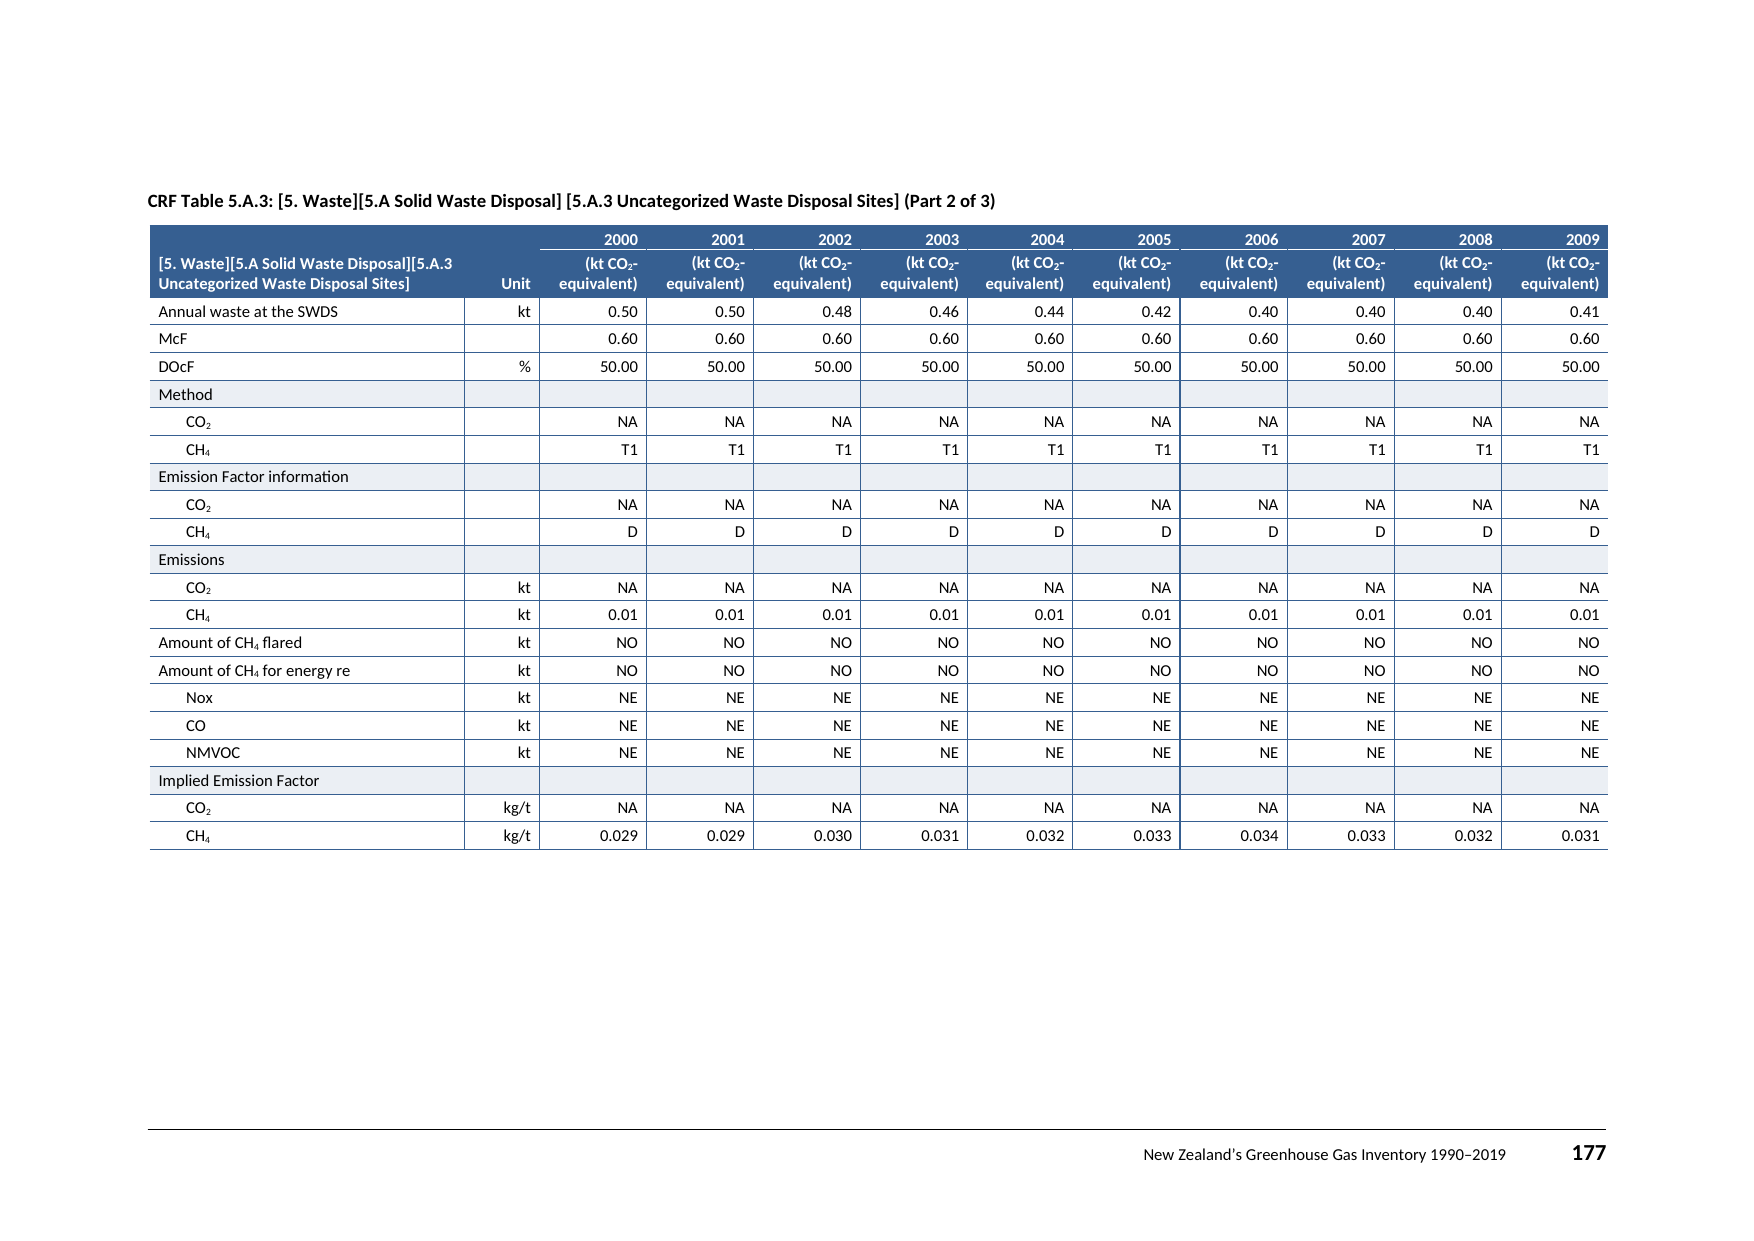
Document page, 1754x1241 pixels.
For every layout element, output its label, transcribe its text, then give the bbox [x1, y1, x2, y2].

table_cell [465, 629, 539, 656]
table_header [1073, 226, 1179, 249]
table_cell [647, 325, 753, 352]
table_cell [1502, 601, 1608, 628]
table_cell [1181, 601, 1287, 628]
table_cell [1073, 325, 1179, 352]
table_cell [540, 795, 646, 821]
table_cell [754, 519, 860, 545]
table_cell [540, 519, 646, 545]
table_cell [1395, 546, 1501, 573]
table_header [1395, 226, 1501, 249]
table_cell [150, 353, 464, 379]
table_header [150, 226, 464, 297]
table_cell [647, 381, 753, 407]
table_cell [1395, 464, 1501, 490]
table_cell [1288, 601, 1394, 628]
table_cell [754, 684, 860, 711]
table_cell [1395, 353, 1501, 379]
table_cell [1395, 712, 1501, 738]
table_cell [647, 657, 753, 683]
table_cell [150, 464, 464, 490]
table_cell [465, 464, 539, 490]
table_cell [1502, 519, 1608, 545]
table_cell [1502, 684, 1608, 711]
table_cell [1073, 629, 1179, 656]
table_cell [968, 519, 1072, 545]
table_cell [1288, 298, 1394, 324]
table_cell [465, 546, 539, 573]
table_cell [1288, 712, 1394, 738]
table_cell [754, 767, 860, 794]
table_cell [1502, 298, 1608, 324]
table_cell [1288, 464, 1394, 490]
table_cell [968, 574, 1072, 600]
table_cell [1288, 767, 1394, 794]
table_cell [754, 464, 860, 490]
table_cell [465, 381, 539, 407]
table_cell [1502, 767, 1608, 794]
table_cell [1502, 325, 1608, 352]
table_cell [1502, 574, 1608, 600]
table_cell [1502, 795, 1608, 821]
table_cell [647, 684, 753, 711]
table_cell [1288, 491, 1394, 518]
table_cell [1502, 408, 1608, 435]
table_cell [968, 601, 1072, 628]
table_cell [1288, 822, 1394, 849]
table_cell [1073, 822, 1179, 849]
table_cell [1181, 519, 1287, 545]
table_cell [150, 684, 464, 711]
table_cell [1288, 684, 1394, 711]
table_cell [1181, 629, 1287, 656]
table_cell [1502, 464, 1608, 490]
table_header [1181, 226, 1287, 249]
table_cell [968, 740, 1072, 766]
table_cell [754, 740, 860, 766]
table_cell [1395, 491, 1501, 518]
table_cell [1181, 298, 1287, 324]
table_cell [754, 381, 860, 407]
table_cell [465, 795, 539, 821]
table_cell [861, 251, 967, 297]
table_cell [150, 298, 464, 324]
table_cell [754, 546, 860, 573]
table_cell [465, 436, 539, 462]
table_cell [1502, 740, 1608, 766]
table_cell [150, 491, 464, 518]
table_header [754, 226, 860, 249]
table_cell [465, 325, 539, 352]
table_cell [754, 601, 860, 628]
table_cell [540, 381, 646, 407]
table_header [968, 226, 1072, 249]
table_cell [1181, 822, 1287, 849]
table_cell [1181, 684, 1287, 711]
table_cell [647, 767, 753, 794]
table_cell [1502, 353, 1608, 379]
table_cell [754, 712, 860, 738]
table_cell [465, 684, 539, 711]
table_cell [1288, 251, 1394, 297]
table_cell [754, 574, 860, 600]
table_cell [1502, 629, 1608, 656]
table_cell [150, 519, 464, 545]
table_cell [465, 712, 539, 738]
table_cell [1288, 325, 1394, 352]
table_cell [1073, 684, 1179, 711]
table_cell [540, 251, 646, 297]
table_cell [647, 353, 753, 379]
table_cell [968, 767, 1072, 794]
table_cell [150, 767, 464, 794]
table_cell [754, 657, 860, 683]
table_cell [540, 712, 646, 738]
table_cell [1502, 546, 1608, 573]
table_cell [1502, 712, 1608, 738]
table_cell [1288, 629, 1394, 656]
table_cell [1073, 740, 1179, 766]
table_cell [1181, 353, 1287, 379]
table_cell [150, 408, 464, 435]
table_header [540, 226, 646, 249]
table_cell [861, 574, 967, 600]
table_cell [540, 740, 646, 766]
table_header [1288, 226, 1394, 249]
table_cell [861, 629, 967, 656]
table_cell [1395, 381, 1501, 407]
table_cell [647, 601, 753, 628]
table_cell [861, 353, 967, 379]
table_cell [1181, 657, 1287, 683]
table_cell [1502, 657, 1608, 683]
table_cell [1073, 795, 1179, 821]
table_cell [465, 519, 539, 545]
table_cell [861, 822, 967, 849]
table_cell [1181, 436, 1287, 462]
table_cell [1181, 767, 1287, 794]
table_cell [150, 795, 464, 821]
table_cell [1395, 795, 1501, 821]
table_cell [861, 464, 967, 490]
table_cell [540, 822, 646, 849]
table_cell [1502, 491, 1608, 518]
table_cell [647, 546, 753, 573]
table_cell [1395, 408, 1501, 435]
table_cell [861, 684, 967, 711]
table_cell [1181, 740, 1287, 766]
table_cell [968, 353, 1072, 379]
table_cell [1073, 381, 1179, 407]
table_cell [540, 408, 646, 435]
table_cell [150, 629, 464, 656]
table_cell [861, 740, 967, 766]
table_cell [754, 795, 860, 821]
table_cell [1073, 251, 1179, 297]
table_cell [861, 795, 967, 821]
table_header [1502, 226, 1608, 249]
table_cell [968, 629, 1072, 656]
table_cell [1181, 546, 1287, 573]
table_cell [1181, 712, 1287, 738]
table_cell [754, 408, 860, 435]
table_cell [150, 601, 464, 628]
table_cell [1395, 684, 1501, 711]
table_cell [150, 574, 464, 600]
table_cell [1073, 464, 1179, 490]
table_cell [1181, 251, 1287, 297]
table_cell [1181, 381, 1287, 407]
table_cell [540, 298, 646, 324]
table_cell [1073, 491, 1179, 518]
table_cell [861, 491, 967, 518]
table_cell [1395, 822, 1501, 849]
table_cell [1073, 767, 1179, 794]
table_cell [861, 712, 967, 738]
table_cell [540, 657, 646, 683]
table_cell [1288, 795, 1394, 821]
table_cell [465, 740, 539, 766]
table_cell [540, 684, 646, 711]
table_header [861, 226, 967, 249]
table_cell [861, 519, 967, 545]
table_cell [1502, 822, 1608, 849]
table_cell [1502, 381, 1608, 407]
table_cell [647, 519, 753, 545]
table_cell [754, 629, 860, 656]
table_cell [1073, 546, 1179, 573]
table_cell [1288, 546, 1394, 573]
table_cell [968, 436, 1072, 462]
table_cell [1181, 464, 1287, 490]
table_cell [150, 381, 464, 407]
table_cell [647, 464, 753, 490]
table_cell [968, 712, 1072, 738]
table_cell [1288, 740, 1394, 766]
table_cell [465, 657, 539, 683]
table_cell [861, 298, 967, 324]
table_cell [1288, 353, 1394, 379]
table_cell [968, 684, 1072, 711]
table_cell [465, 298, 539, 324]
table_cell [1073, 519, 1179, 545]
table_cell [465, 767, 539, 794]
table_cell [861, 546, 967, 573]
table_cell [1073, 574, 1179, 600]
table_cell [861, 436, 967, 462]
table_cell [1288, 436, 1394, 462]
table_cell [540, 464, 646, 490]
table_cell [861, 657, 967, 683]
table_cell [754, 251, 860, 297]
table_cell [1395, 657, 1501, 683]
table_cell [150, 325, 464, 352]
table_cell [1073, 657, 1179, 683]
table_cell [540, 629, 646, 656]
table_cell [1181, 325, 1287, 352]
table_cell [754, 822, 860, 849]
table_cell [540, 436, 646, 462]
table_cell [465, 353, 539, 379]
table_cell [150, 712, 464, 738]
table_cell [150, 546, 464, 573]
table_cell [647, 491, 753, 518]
text CRF Table 5.A.3: [5. Waste][5.A Solid Waste Disposal] [5.A.3 Uncategorized Waste Disposal Sites] (Part 2 of 3) [148, 190, 1606, 213]
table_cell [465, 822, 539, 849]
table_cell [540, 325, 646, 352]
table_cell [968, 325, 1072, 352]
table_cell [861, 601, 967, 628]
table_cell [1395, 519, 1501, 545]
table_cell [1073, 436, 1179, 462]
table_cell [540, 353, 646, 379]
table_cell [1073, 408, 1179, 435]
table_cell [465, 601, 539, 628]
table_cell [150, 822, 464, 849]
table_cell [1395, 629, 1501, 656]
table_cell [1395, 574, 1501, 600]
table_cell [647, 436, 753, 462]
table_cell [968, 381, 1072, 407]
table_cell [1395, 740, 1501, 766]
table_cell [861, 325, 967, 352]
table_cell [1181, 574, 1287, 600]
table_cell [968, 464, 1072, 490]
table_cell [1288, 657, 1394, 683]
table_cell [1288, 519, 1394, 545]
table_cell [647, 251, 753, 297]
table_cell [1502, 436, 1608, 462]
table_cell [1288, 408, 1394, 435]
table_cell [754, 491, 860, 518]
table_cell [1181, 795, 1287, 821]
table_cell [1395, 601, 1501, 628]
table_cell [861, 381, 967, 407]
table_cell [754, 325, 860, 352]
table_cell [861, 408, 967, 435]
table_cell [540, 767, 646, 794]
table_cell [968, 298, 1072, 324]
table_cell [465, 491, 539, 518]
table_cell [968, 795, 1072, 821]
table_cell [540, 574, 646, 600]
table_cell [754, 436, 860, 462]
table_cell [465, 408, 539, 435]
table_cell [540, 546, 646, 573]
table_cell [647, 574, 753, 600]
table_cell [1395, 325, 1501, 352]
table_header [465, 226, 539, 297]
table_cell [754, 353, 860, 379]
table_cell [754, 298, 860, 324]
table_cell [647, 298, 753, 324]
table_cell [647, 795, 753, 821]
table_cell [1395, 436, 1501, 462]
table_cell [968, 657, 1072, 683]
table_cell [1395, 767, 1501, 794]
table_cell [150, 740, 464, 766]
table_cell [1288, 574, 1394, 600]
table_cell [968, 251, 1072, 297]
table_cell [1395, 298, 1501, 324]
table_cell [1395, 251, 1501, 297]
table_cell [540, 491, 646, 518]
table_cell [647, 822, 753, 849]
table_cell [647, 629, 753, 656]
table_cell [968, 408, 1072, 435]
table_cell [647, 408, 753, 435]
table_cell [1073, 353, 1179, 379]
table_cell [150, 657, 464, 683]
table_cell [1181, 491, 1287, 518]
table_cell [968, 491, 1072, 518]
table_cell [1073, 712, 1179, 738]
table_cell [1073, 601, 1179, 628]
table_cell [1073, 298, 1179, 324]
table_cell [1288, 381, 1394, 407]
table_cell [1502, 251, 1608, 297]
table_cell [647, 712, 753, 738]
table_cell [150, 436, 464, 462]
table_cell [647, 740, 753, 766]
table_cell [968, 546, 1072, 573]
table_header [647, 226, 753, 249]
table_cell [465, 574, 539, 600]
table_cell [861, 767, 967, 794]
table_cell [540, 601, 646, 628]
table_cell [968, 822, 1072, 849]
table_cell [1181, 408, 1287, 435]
